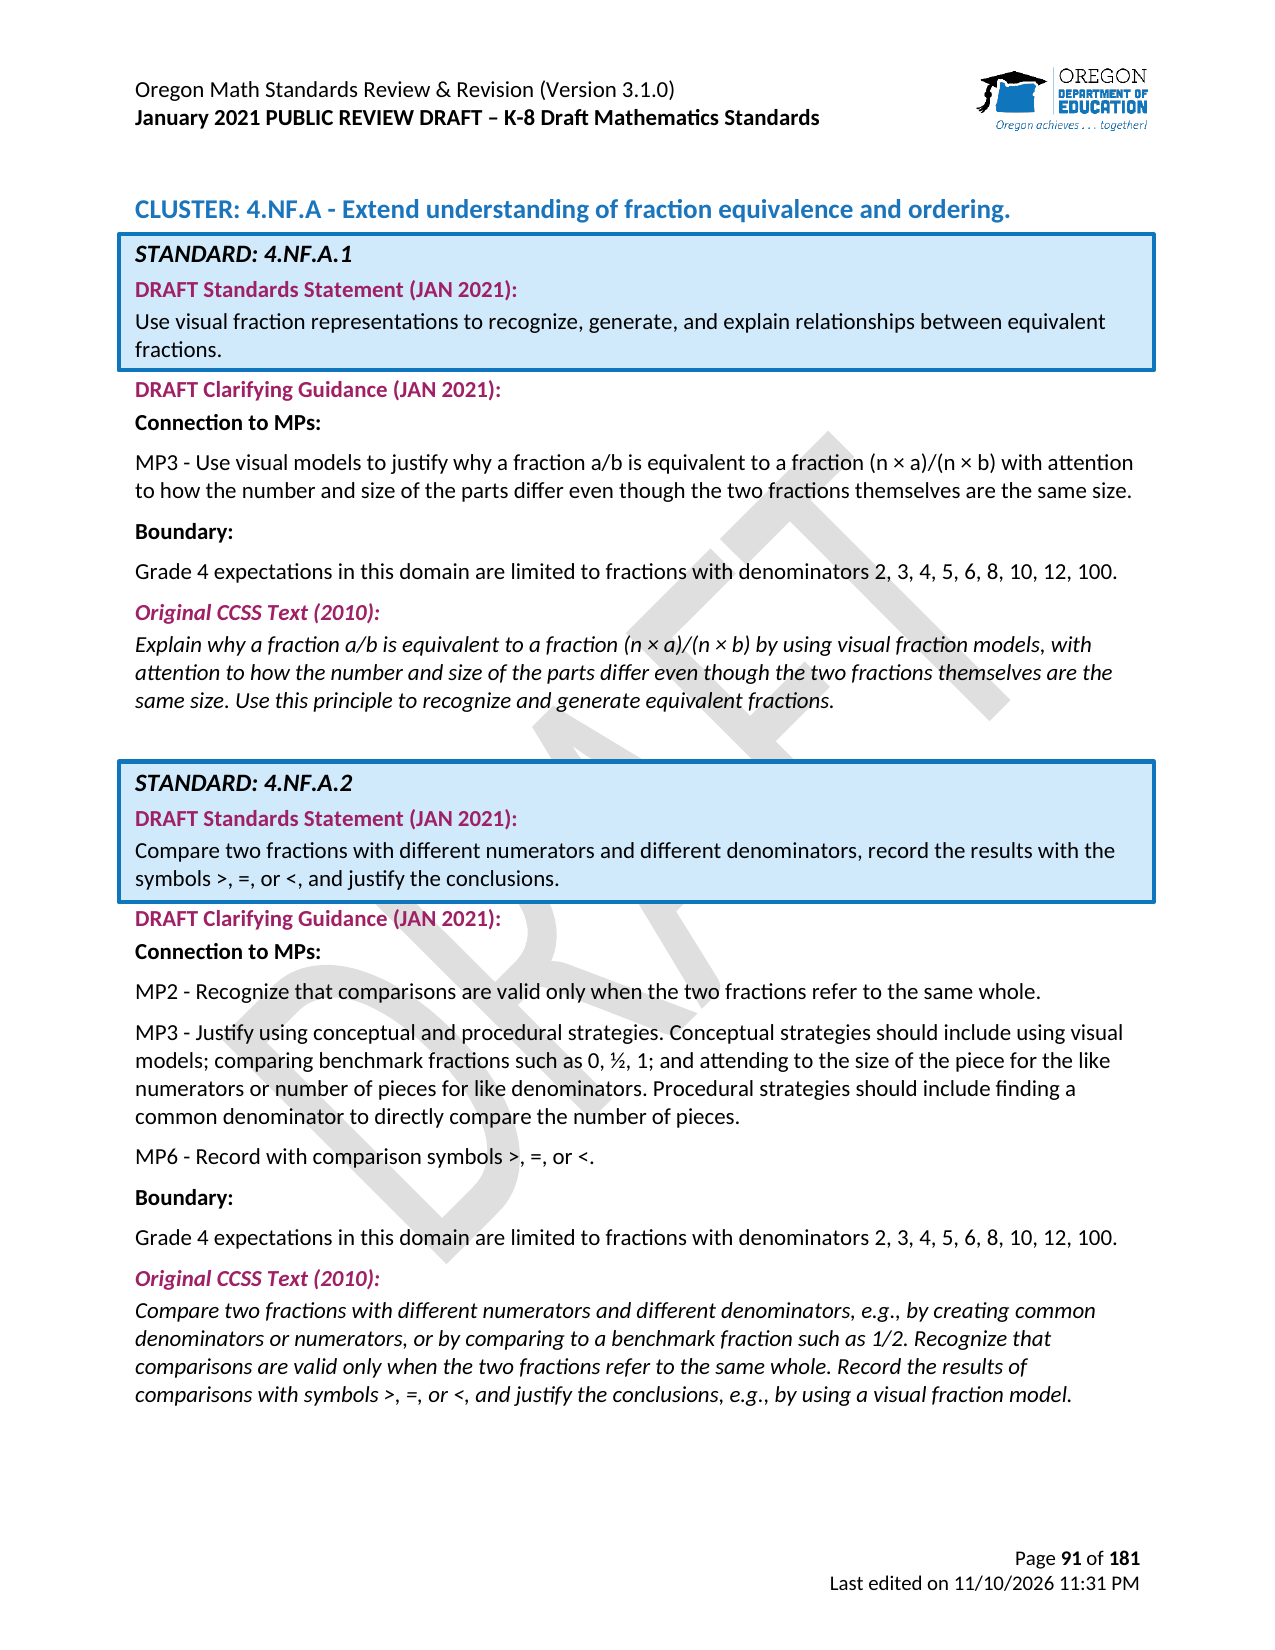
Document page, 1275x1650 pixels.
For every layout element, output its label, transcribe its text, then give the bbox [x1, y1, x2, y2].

subtitle DRAFT Clarifying Guidance (JAN 2021): [135, 904, 1140, 933]
subtitle STANDARD: 4.NF.A.1 [135, 238, 1140, 268]
text MP3 - Justify using conceptual and procedural strategies. Conceptual strategies should include using visual models; comparing benchmark fractions such as 0, ½, 1; and attending to the size of the piece for the like numerators or number of pieces for like denominators. Procedural strategies should include finding a common denominator to directly compare the number of pieces. [135, 1018, 1140, 1130]
text Grade 4 expectations in this domain are limited to fractions with denominators 2, 3, 4, 5, 6, 8, 10, 12, 100. [135, 1223, 1140, 1251]
text Grade 4 expectations in this domain are limited to fractions with denominators 2, 3, 4, 5, 6, 8, 10, 12, 100. [135, 557, 1140, 585]
text Explain why a fraction a/b is equivalent to a fraction (n × a)/(n × b) by using visual fraction models, with attention to how the number and size of the parts differ even though the two fractions themselves are the same size. Use this principle to recognize and generate equivalent fractions. [135, 630, 1140, 714]
text Boundary: [135, 1183, 1140, 1211]
text Compare two fractions with different numerators and different denominators, e.g., by creating common denominators or numerators, or by comparing to a benchmark fraction such as 1/2. Recognize that comparisons are valid only when the two fractions refer to the same whole. Record the results of comparisons with symbols >, =, or <, and justify the conclusions, e.g., by using a visual fraction model. [135, 1296, 1140, 1408]
text Connection to MPs: [135, 937, 1140, 965]
subtitle STANDARD: 4.NF.A.2 [135, 767, 1140, 798]
subtitle Original CCSS Text (2010): [135, 598, 1140, 626]
subtitle DRAFT Clarifying Guidance (JAN 2021): [135, 376, 1140, 403]
subtitle DRAFT Standards Statement (JAN 2021): [135, 275, 1140, 303]
text MP6 - Record with comparison symbols >, =, or <. [135, 1142, 1140, 1170]
text Compare two fractions with different numerators and different denominators, record the results with the symbols >, =, or <, and justify the conclusions. [135, 836, 1140, 892]
picture [957, 48, 1168, 154]
text MP2 - Recognize that comparisons are valid only when the two fractions refer to the same whole. [135, 977, 1140, 1005]
subtitle DRAFT Standards Statement (JAN 2021): [135, 804, 1140, 832]
text Connection to MPs: [135, 408, 1140, 436]
subtitle CLUSTER: 4.NF.A - Extend understanding of fraction equivalence and ordering. [135, 192, 1140, 226]
text Boundary: [135, 517, 1140, 545]
subtitle Original CCSS Text (2010): [135, 1264, 1140, 1292]
text MP3 - Use visual models to justify why a fraction a/b is equivalent to a fraction (n × a)/(n × b) with attention to how the number and size of the parts differ even though the two fractions themselves are the same size. [135, 448, 1140, 504]
text Use visual fraction representations to recognize, generate, and explain relationships between equivalent fractions. [135, 307, 1140, 363]
